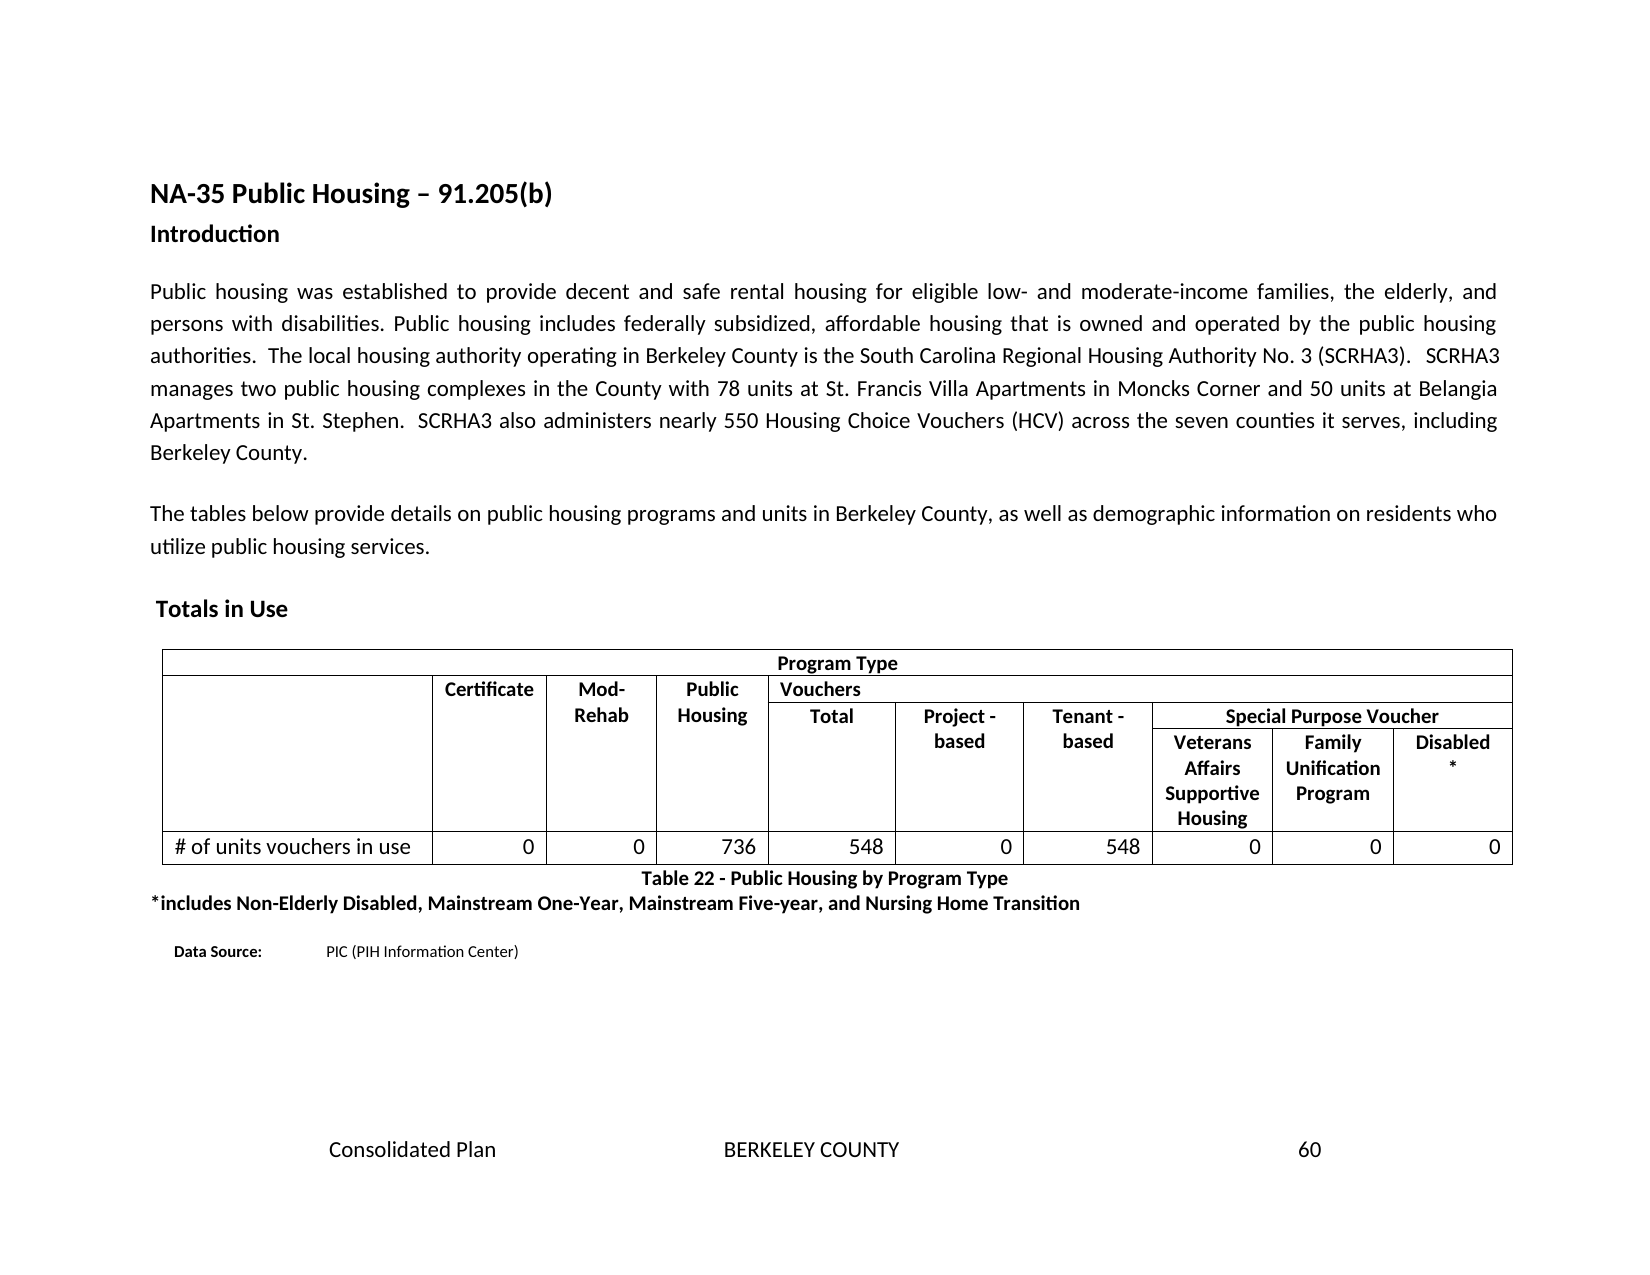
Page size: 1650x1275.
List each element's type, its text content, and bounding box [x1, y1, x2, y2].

text *includes Non-Elderly Disabled, Mainstream One-Year, Mainstream Five-year, and Nursing Home Transition [150, 890, 1500, 916]
table_cell 0 [1394, 832, 1512, 864]
table_cell # of units vouchers in use [163, 832, 432, 864]
table_cell 548 [1024, 832, 1152, 864]
table_cell 0 [896, 832, 1023, 864]
table_cell 0 [1153, 832, 1272, 864]
text Public housing was established to provide decent and safe rental housing for eligible low- and moderate-income families, the elderly, and persons with disabilities. Public housing includes federally subsidized, affordable housing that is owned and operated by the public housing authorities. The local housing authority operating in Berkeley County is the South Carolina Regional Housing Authority No. 3 (SCRHA3). SCRHA3 manages two public housing complexes in the County with 78 units at St. Francis Villa Apartments in Moncks Corner and 50 units at Belangia Apartments in St. Stephen. SCRHA3 also administers nearly 550 Housing Choice Vouchers (HCV) across the seven counties it serves, including Berkeley County. [150, 277, 1500, 466]
table_cell 0 [433, 832, 546, 864]
table_cell Disabled * [1394, 729, 1512, 831]
table_cell Tenant -based [1024, 703, 1152, 831]
table_cell Family Unification Program [1273, 729, 1393, 831]
table_cell Public Housing [657, 676, 768, 831]
table_cell 548 [769, 832, 895, 864]
text Table 22 - Public Housing by Program Type [150, 865, 1500, 890]
table_cell Veterans Affairs Supportive Housing [1153, 729, 1272, 831]
text Introduction [150, 222, 1500, 248]
table_cell 0 [547, 832, 656, 864]
table_cell [163, 676, 432, 831]
table_cell Vouchers [769, 676, 1512, 702]
table_header Program Type [163, 650, 1512, 675]
text Totals in Use [150, 593, 1500, 624]
text The tables below provide details on public housing programs and units in Berkeley County, as well as demographic information on residents who utilize public housing services. [150, 499, 1500, 560]
table_header PIC (PIH Information Center) [314, 941, 1512, 965]
table_cell Project -based [896, 703, 1023, 831]
table_cell Mod-Rehab [547, 676, 656, 831]
table_cell 736 [657, 832, 768, 864]
table_cell 0 [1273, 832, 1393, 864]
table_cell Total [769, 703, 895, 831]
table_header Data Source: [162, 941, 314, 965]
table_cell Certificate [433, 676, 546, 831]
table_cell Special Purpose Voucher [1153, 703, 1512, 728]
subtitle NA-35 Public Housing – 91.205(b) [150, 175, 1500, 211]
